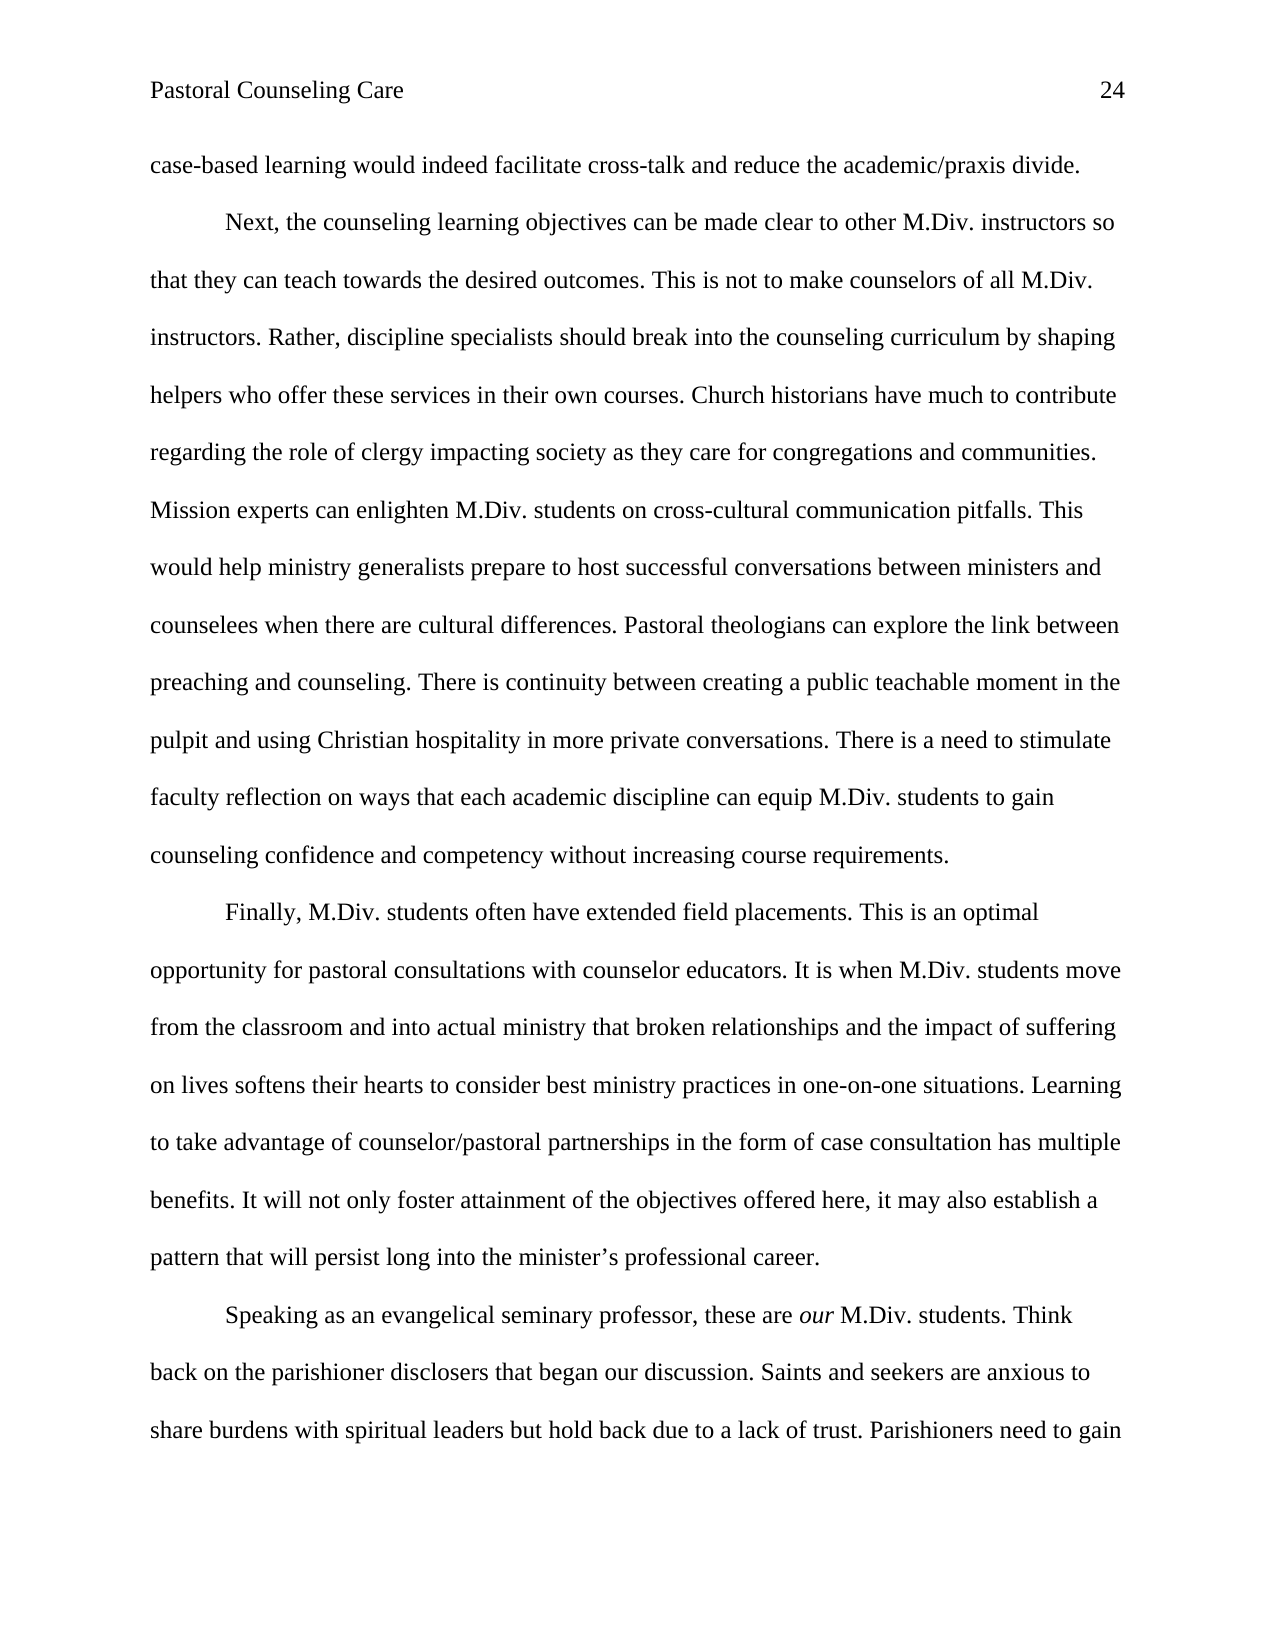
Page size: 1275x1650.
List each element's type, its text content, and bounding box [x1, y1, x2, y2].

list Next, the counseling learning objectives can be made clear to other M.Div. instructors so that they can teach towards the desired outcomes. This is not to make counselors of all M.Div. instructors. Rather, discipline specialists should break into the counseling curriculum by shaping helpers who offer these services in their own courses. Church historians have much to contribute regarding the role of clergy impacting society as they care for congregations and communities. Mission experts can enlighten M.Div. students on cross-cultural communication pitfalls. This would help ministry generalists prepare to host successful conversations between ministers and counselees when there are cultural differences. Pastoral theologians can explore the link between preaching and counseling. There is continuity between creating a public teachable moment in the pulpit and using Christian hospitality in more private conversations. There is a need to stimulate faculty reflection on ways that each academic discipline can equip M.Div. students to gain counseling confidence and competency without increasing course requirements. [150, 207, 1125, 869]
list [150, 1300, 1125, 1444]
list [150, 150, 1125, 179]
list Finally, M.Div. students often have extended field placements. This is an optimal opportunity for pastoral consultations with counselor educators. It is when M.Div. students move from the classroom and into actual ministry that broken relationships and the impact of suffering on lives softens their hearts to consider best ministry practices in one-on-one situations. Learning to take advantage of counselor/pastoral partnerships in the form of case consultation has multiple benefits. It will not only foster attainment of the objectives offered here, it may also establish a pattern that will persist long into the minister’s professional career. [150, 897, 1125, 1271]
